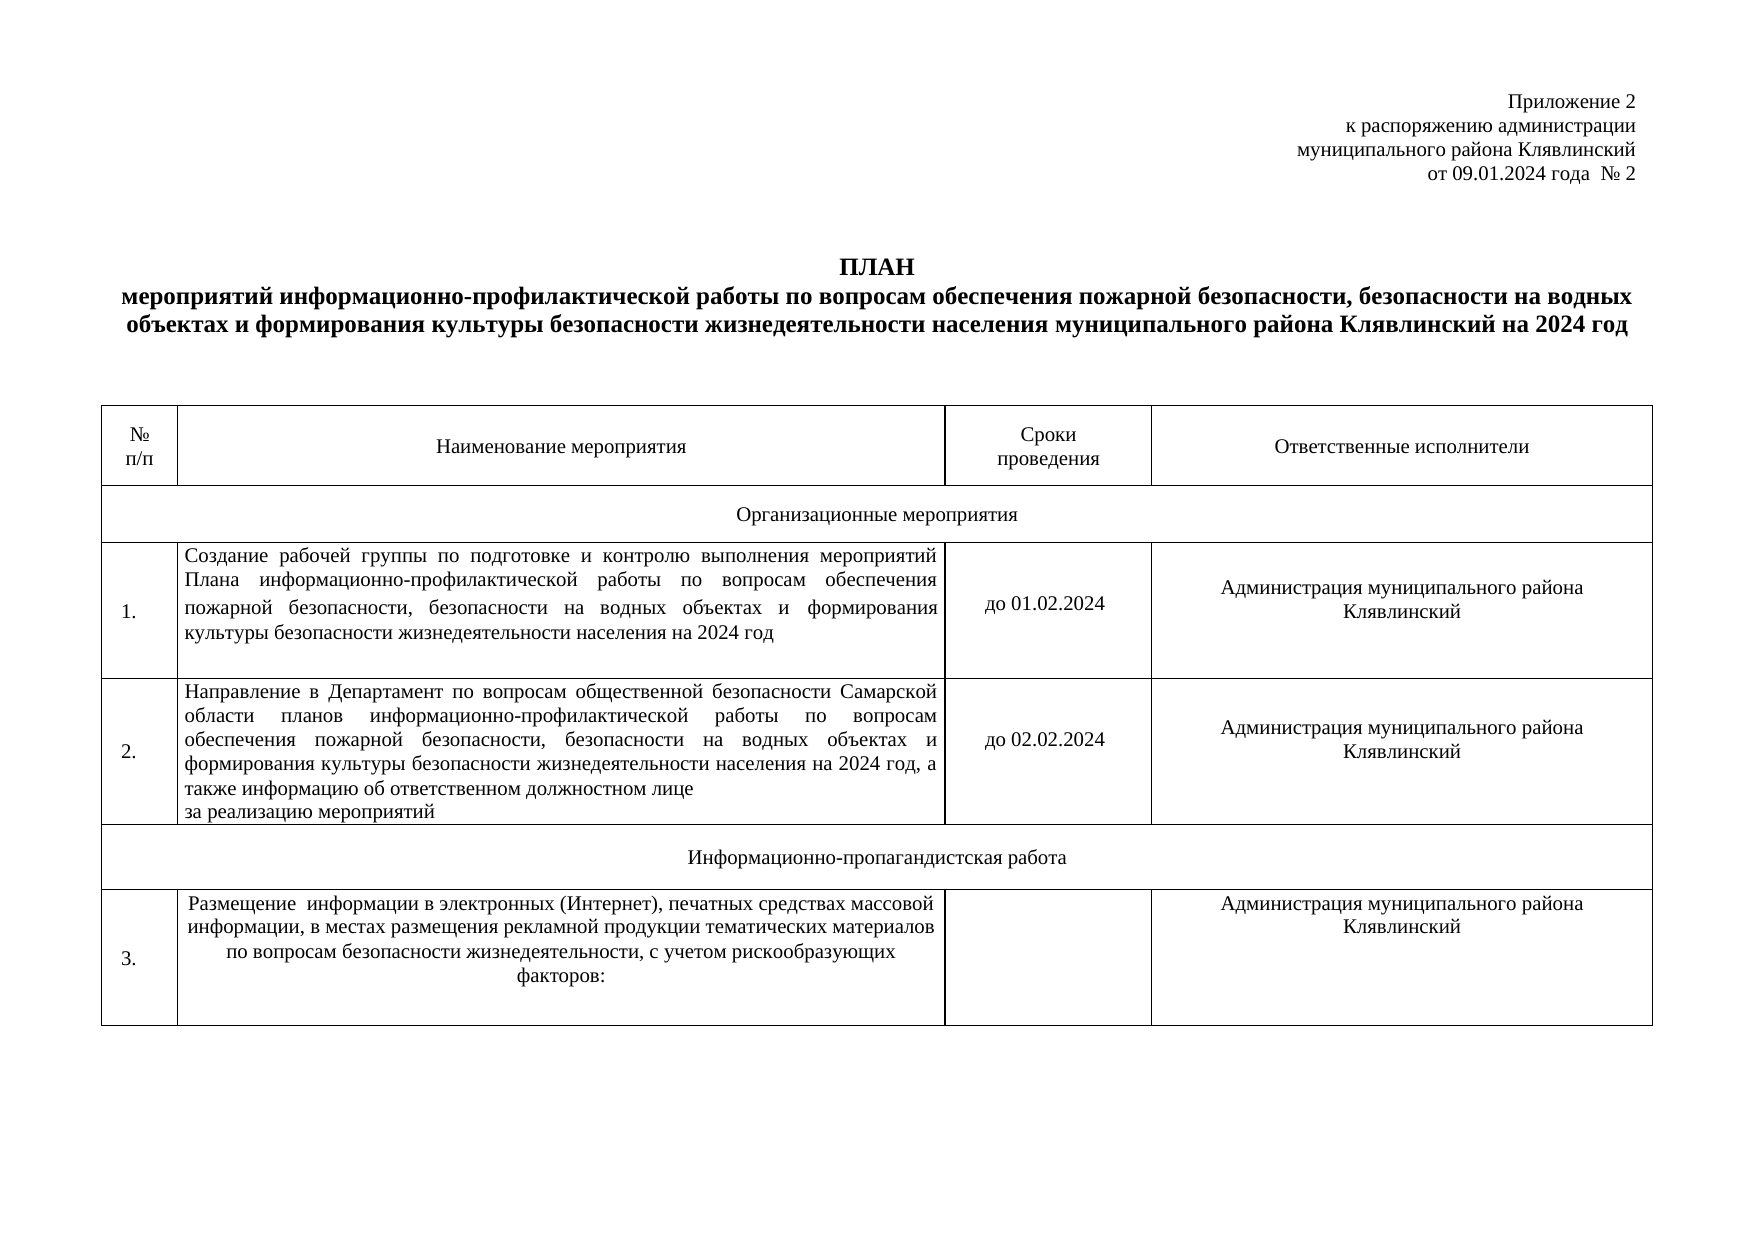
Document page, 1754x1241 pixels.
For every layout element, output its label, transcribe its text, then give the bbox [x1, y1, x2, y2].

table_header № п/п [102, 406, 177, 485]
title мероприятий информационно-профилактической работы по вопросам обеспечения пожарной безопасности, безопасности на водных объектах и формирования культуры безопасности жизнедеятельности населения муниципального района Клявлинский на 2024 год [118, 281, 1636, 338]
table_header Ответственные исполнители [1152, 406, 1652, 485]
text от 09.01.2024 года № 2 [118, 161, 1636, 185]
table_cell Администрация муниципального района Клявлинский [1152, 543, 1652, 678]
table_cell [946, 890, 1151, 1025]
table_cell до 01.02.2024 [946, 543, 1151, 678]
table_header Наименование мероприятия [178, 406, 944, 485]
table_cell [102, 890, 177, 1025]
table_cell [102, 679, 177, 823]
table_cell Создание рабочей группы по подготовке и контролю выполнения мероприятий Плана информационно-профилактической работы по вопросам обеспечения пожарной безопасности, безопасности на водных объектах и формирования культуры безопасности жизнедеятельности населения на 2024 год [178, 543, 944, 678]
text к распоряжению администрации [118, 113, 1636, 137]
text Приложение 2 [118, 89, 1636, 113]
text муниципального района Клявлинский [118, 137, 1636, 161]
table_cell Администрация муниципального района Клявлинский [1152, 679, 1652, 823]
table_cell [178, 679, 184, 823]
table_cell Администрация муниципального района Клявлинский [1152, 890, 1652, 1025]
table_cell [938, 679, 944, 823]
table_cell до 02.02.2024 [946, 679, 1151, 823]
text ПЛАН [118, 252, 1636, 281]
table_cell Размещение информации в электронных (Интернет), печатных средствах массовой информации, в местах размещения рекламной продукции тематических материалов по вопросам безопасности жизнедеятельности, с учетом рискообразующих факторов: [178, 890, 944, 1025]
table_header Сроки проведения [946, 406, 1151, 485]
table_cell Информационно-пропагандистская работа [102, 825, 1652, 889]
table_cell [102, 543, 177, 678]
table_cell Организационные мероприятия [102, 486, 1652, 542]
